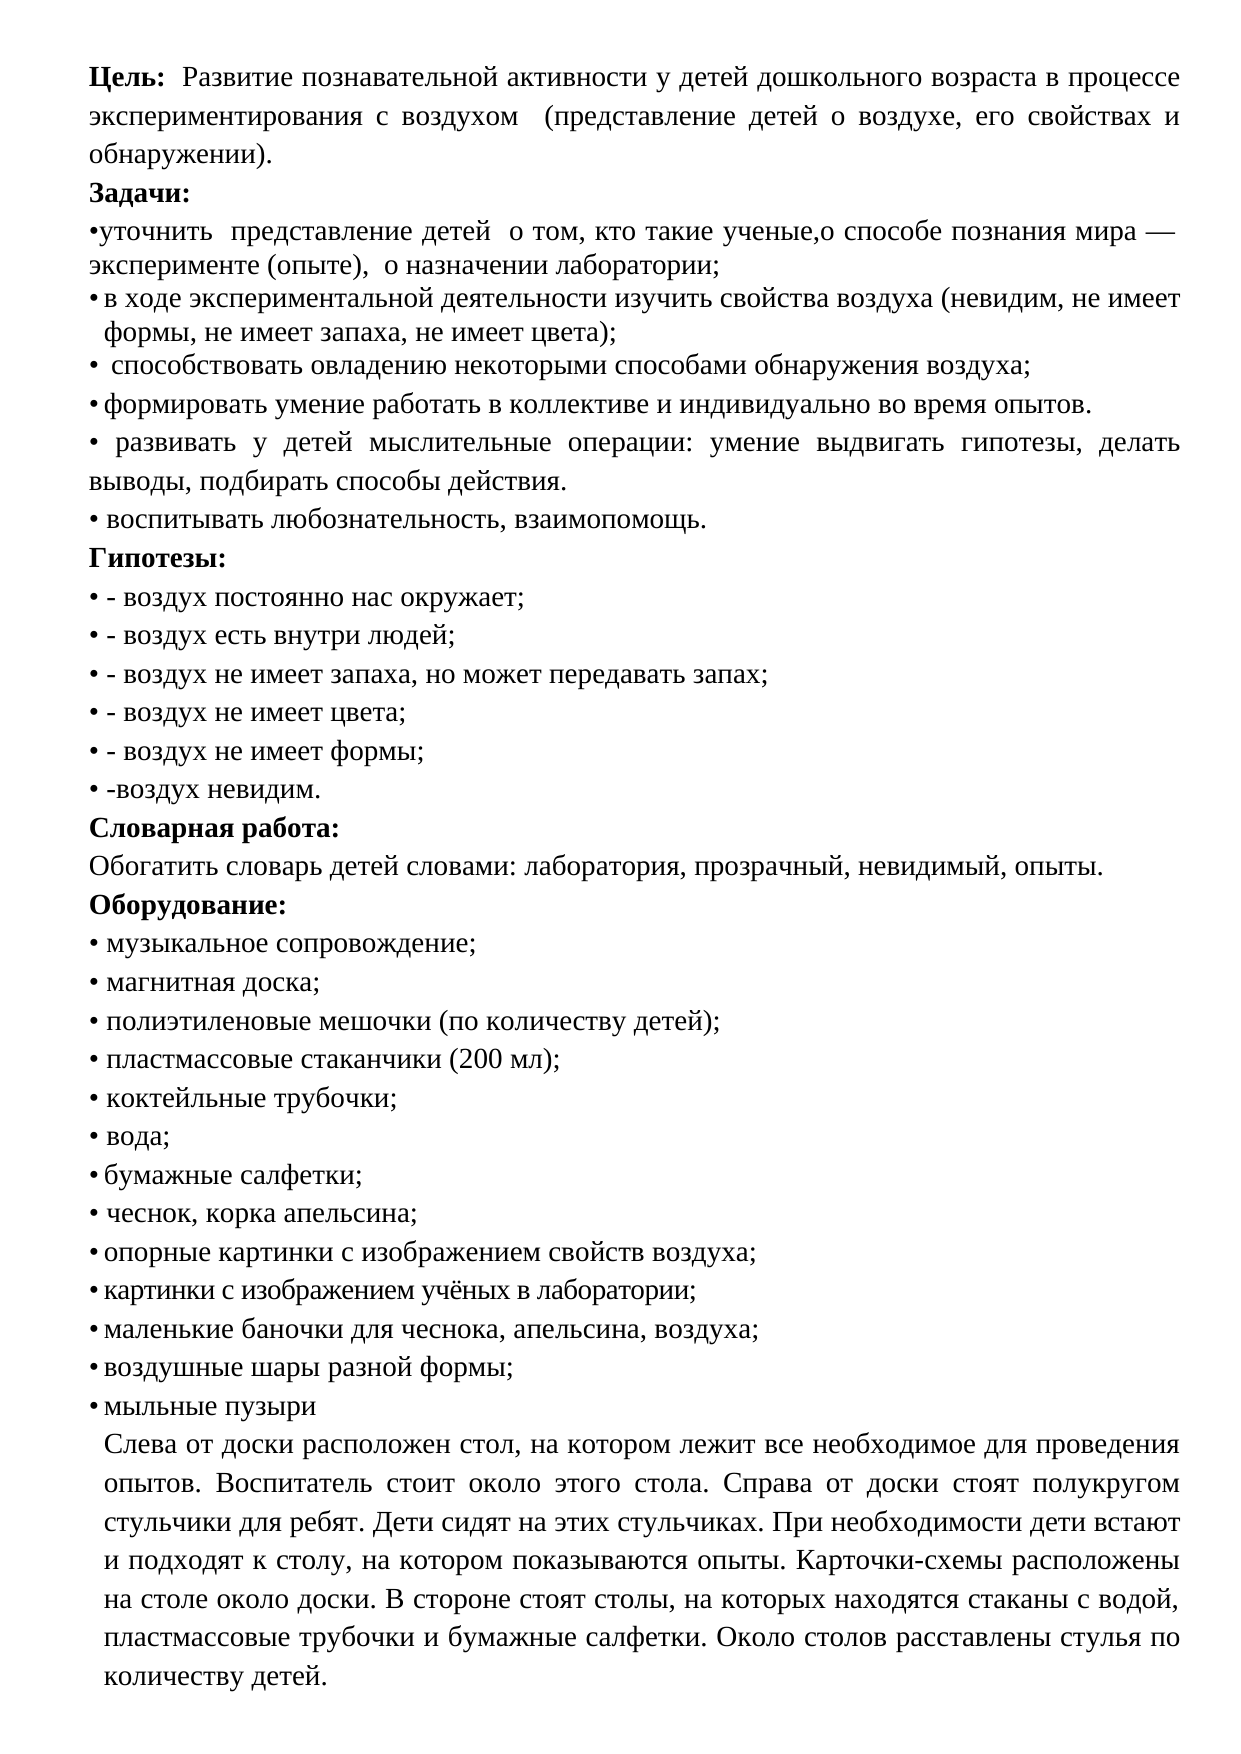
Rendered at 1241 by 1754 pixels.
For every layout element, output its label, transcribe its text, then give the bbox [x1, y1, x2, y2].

text • коктейльные трубочки; [89, 1080, 1181, 1113]
list формировать умение работать в коллективе и индивидуально во время опытов. [89, 386, 1181, 419]
list мыльные пузыри [89, 1388, 1181, 1422]
list в ходе экспериментальной деятельности изучить свойства воздуха (невидим, не имеет формы, не имеет запаха, не имеет цвета); [89, 280, 1181, 347]
list Слева от доски расположен стол, на котором лежит все необходимое для проведения опытов. Воспитатель стоит около этого стола. Справа от доски стоят полукругом стульчики для ребят. Дети сидят на этих стульчиках. При необходимости дети встают и подходят к столу, на котором показываются опыты. Карточки-схемы расположены на столе около доски. В стороне стоят столы, на которых находятся стаканы с водой, пластмассовые трубочки и бумажные салфетки. Около столов расставлены стулья по количеству детей. [103, 1427, 1181, 1691]
text • - воздух не имеет формы; [89, 733, 1181, 766]
text • музыкальное сопровождение; [89, 926, 1181, 959]
text • полиэтиленовые мешочки (по количеству детей); [89, 1003, 1181, 1036]
text • - воздух не имеет цвета; [89, 694, 1181, 728]
text • - воздух не имеет запаха, но может передавать запах; [89, 656, 1181, 689]
list способствовать овладению некоторыми способами обнаружения воздуха; [89, 347, 1181, 381]
text Оборудование: [89, 887, 1181, 921]
text • вода; [89, 1118, 1181, 1152]
text Гипотезы: [89, 540, 1181, 574]
text Задачи: [89, 175, 1181, 208]
text • - воздух есть внутри людей; [89, 617, 1181, 651]
text • магнитная доска; [89, 964, 1181, 998]
text Обогатить словарь детей словами: лаборатория, прозрачный, невидимый, опыты. [89, 848, 1181, 882]
text • развивать у детей мыслительные операции: умение выдвигать гипотезы, делать выводы, подбирать способы действия. [89, 424, 1181, 497]
text • - воздух постоянно нас окружает; [89, 579, 1181, 612]
text •уточнить представление детей о том, кто такие ученые,о способе познания мира — эксперименте (опыте), о назначении лаборатории; [89, 213, 1176, 280]
text Словарная работа: [89, 810, 1181, 843]
list маленькие баночки для чеснока, апельсина, воздуха; [89, 1311, 1181, 1344]
text • чеснок, корка апельсина; [89, 1195, 1181, 1229]
list бумажные салфетки; [89, 1157, 1181, 1190]
text Цель: Развитие познавательной активности у детей дошкольного возраста в процессе экспериментирования с воздухом (представление детей о воздухе, его свойствах и обнаружении). [89, 59, 1181, 170]
text • воспитывать любознательность, взаимопомощь. [89, 502, 1181, 535]
list картинки с изображением учёных в лаборатории; [89, 1272, 1181, 1306]
list воздушные шары разной формы; [89, 1349, 1181, 1383]
text • -воздух невидим. [89, 771, 1181, 805]
text • пластмассовые стаканчики (200 мл); [89, 1041, 1181, 1075]
list опорные картинки с изображением свойств воздуха; [89, 1234, 1181, 1267]
